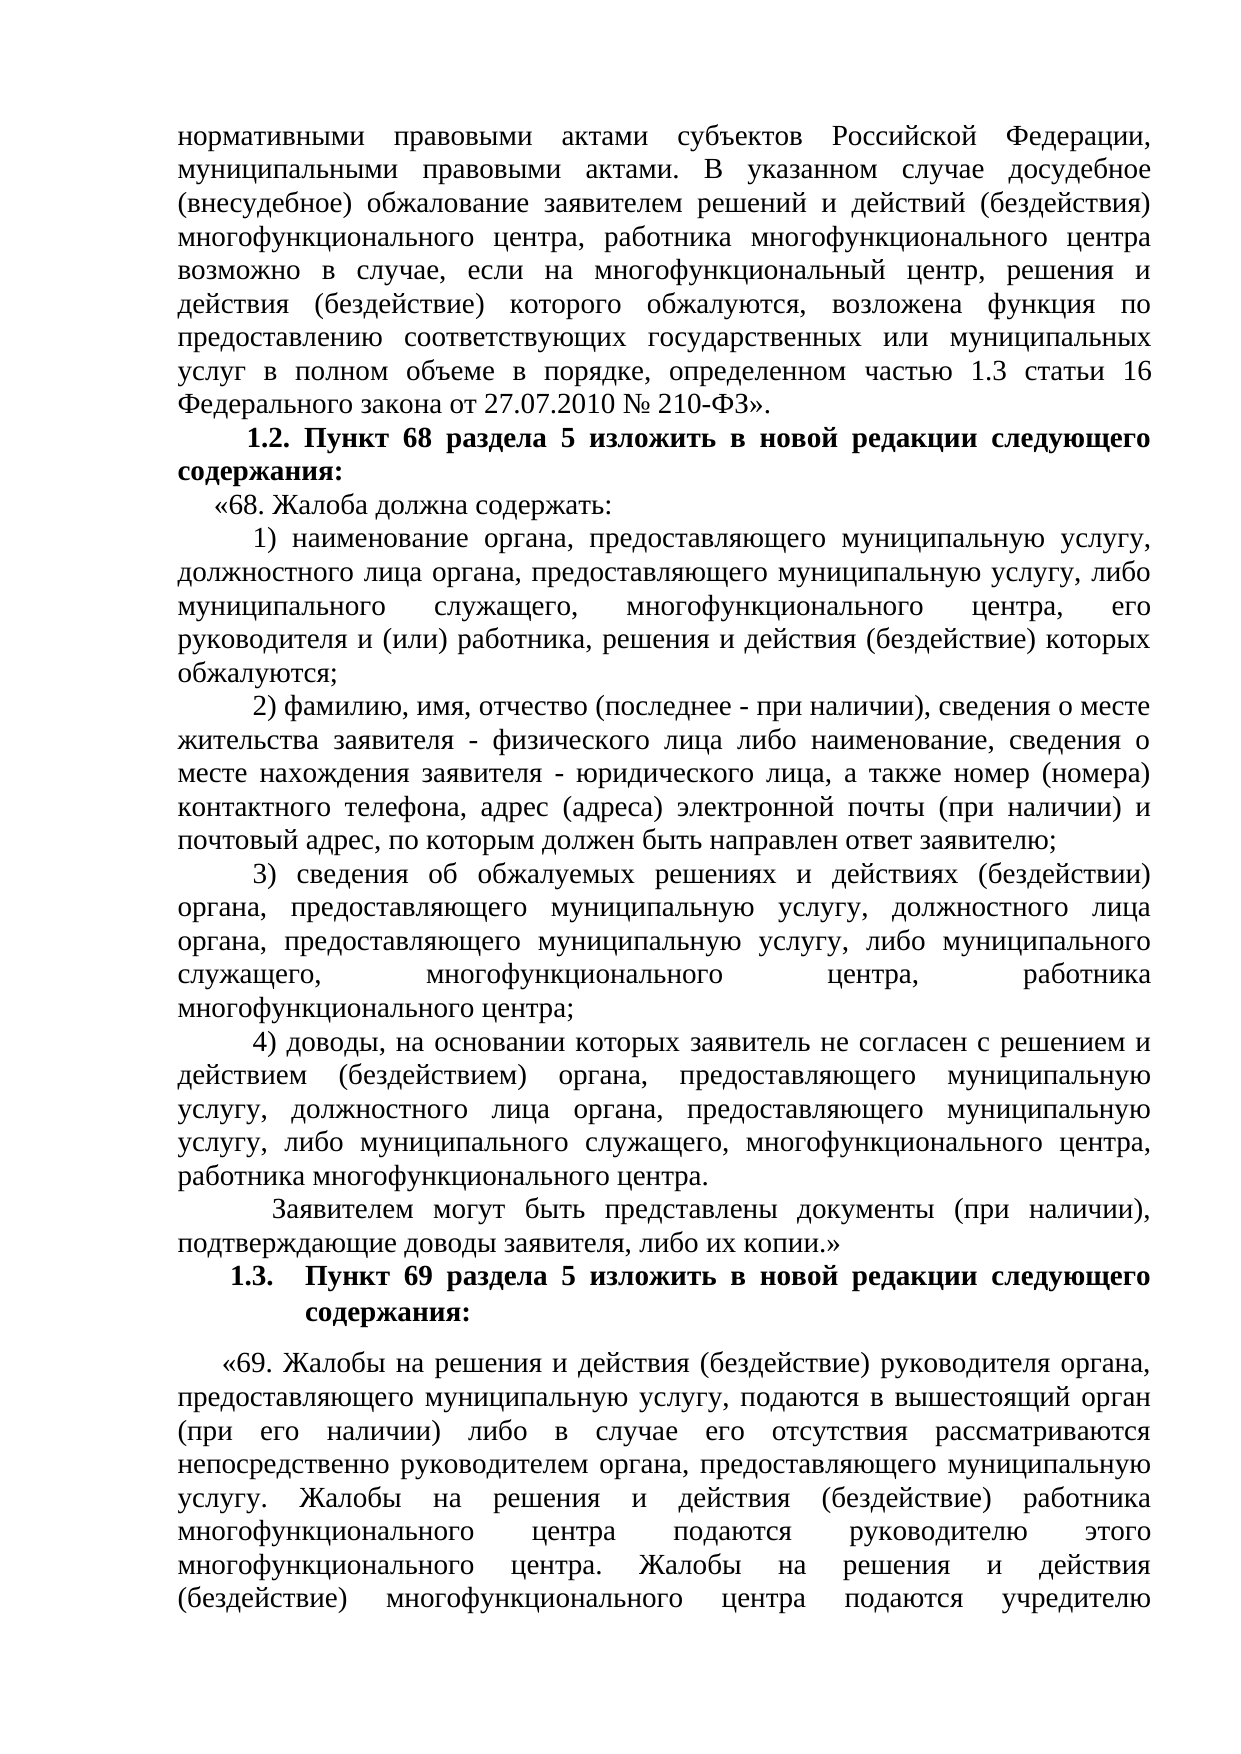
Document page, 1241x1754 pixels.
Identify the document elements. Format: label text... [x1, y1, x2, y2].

text «68. Жалоба должна содержать: [177, 487, 1152, 521]
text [177, 118, 1152, 420]
text Заявителем могут быть представлены документы (при наличии), подтверждающие доводы заявителя, либо их копии.» [177, 1191, 1152, 1258]
text 3) сведения об обжалуемых решениях и действиях (бездействии) органа, предоставляющего муниципальную услугу, должностного лица органа, предоставляющего муниципальную услугу, либо муниципального служащего, многофункционального центра, работника многофункционального центра; [177, 856, 1152, 1024]
text 2) фамилию, имя, отчество (последнее - при наличии), сведения о месте жительства заявителя - физического лица либо наименование, сведения о месте нахождения заявителя - юридического лица, а также номер (номера) контактного телефона, адрес (адреса) электронной почты (при наличии) и почтовый адрес, по которым должен быть направлен ответ заявителю; [177, 688, 1152, 856]
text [177, 1346, 1152, 1614]
text 1.2. Пункт 68 раздела 5 изложить в новой редакции следующего содержания: [177, 420, 1152, 487]
list Пункт 69 раздела 5 изложить в новой редакции следующего содержания: [230, 1258, 1152, 1327]
text 1) наименование органа, предоставляющего муниципальную услугу, должностного лица органа, предоставляющего муниципальную услугу, либо муниципального служащего, многофункционального центра, его руководителя и (или) работника, решения и действия (бездействие) которых обжалуются; [177, 521, 1152, 688]
text 4) доводы, на основании которых заявитель не согласен с решением и действием (бездействием) органа, предоставляющего муниципальную услугу, должностного лица органа, предоставляющего муниципальную услугу, либо муниципального служащего, многофункционального центра, работника многофункционального центра. [177, 1024, 1152, 1191]
